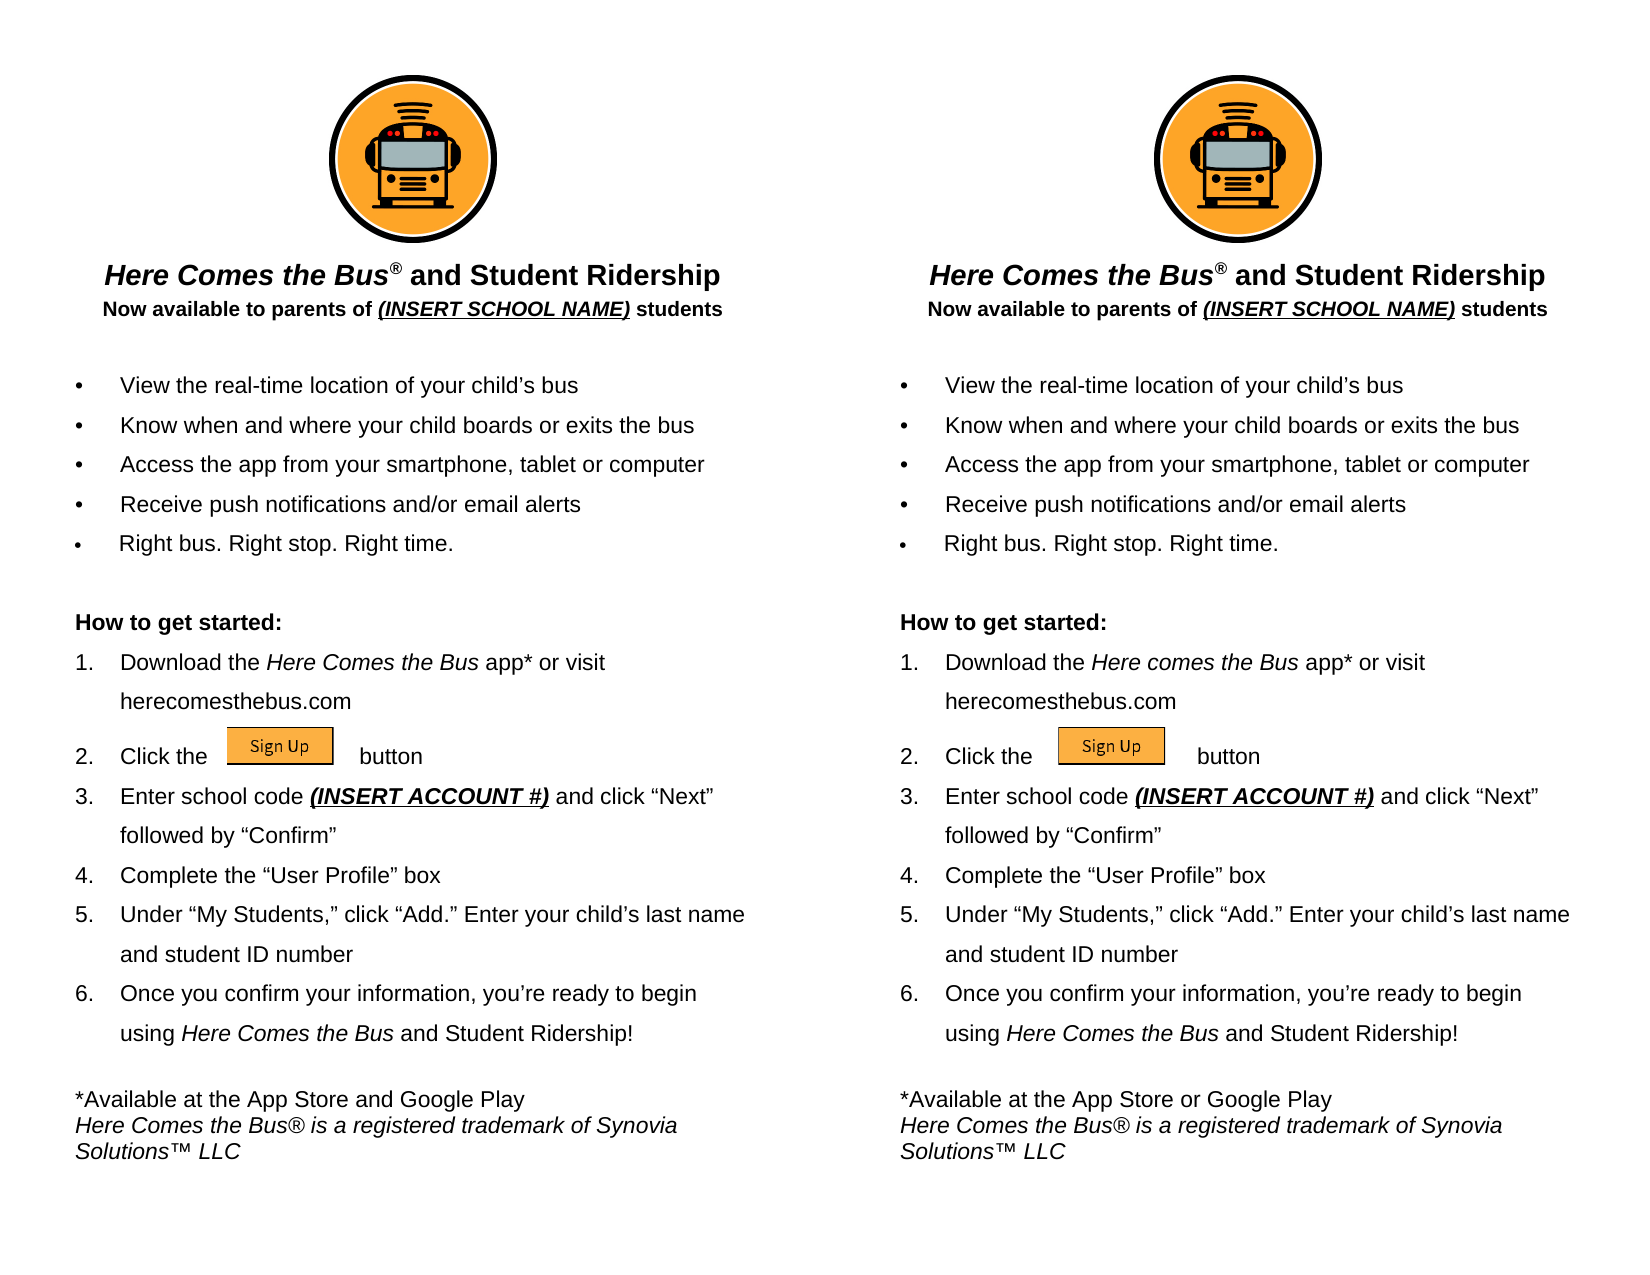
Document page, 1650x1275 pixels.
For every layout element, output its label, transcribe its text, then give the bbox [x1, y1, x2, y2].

text 3. Enter school code (INSERT ACCOUNT #) and click “Next” followed by “Confirm” [75, 783, 750, 849]
text Here Comes the Bus® and Student Ridership [75, 258, 750, 292]
picture [227, 727, 334, 765]
text 2. Click the button [900, 728, 1575, 770]
text 2. Click the button [75, 728, 750, 770]
text Here Comes the Bus® is a registered trademark of Synovia Solutions™ LLC [900, 1112, 1575, 1164]
text 5. Under “My Students,” click “Add.” Enter your child’s last name and student ID number [900, 901, 1575, 967]
text • Know when and where your child boards or exits the bus [75, 412, 750, 438]
text • View the real-time location of your child’s bus [900, 372, 1575, 399]
picture [328, 75, 498, 244]
text 1. Download the Here comes the Bus app* or visit herecomesthebus.com [900, 649, 1575, 714]
text 3. Enter school code (INSERT ACCOUNT #) and click “Next” followed by “Confirm” [900, 783, 1575, 849]
text 6. Once you confirm your information, you’re ready to begin using Here Comes the Bus and Student Ridership! [75, 980, 750, 1046]
list Right bus. Right stop. Right time. [75, 530, 750, 557]
text • Receive push notifications and/or email alerts [75, 491, 750, 517]
text *Available at the App Store and Google Play [75, 1086, 750, 1112]
text • Receive push notifications and/or email alerts [900, 491, 1575, 517]
picture [1153, 75, 1323, 244]
text How to get started: [900, 609, 1575, 636]
text Now available to parents of (INSERT SCHOOL NAME) students [75, 297, 750, 321]
text • Access the app from your smartphone, tablet or computer [75, 451, 750, 478]
text • View the real-time location of your child’s bus [75, 372, 750, 399]
text 1. Download the Here Comes the Bus app* or visit herecomesthebus.com [75, 649, 750, 714]
text 6. Once you confirm your information, you’re ready to begin using Here Comes the Bus and Student Ridership! [900, 980, 1575, 1046]
picture [1058, 727, 1166, 765]
text Now available to parents of (INSERT SCHOOL NAME) students [900, 297, 1575, 321]
text 4. Complete the “User Profile” box [75, 862, 750, 888]
text • Access the app from your smartphone, tablet or computer [900, 451, 1575, 478]
text *Available at the App Store or Google Play [900, 1086, 1575, 1112]
text 4. Complete the “User Profile” box [900, 862, 1575, 888]
text 5. Under “My Students,” click “Add.” Enter your child’s last name and student ID number [75, 901, 750, 967]
text Here Comes the Bus® is a registered trademark of Synovia Solutions™ LLC [75, 1112, 750, 1164]
text Here Comes the Bus® and Student Ridership [900, 258, 1575, 292]
text How to get started: [75, 609, 750, 636]
list Right bus. Right stop. Right time. [900, 530, 1575, 557]
text • Know when and where your child boards or exits the bus [900, 412, 1575, 438]
